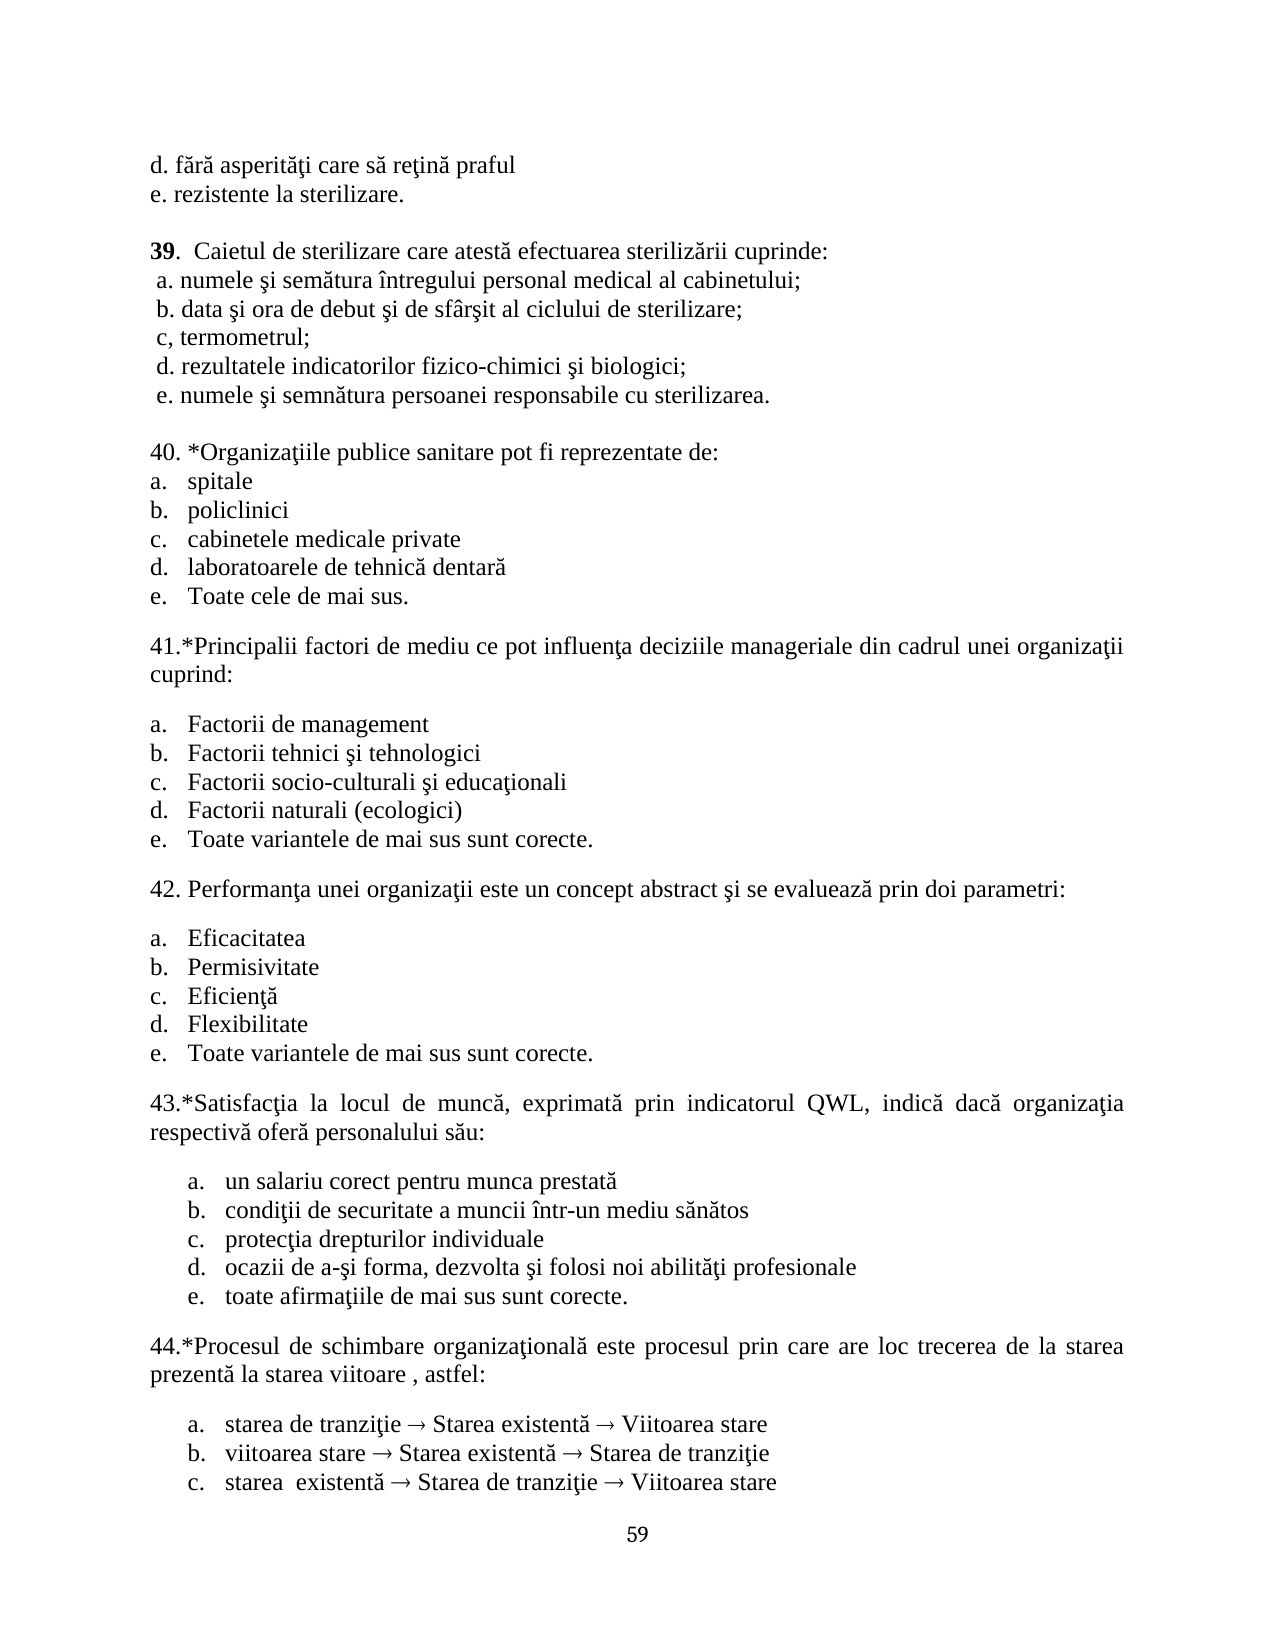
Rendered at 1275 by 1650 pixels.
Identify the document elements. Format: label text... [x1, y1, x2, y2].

list Flexibilitate [150, 1009, 1125, 1038]
text e. rezistente la sterilizare. [150, 179, 1125, 207]
list Factorii socio-culturali şi educaţionali [150, 767, 1125, 795]
list Factorii tehnici şi tehnologici [150, 738, 1125, 767]
list starea existentă Starea de tranziţie Viitoarea stare [187, 1467, 1125, 1495]
list starea de tranziţie Starea existentă Viitoarea stare [187, 1409, 1125, 1438]
text c, termometrul; [150, 322, 1125, 351]
text 42. Performanţa unei organizaţii este un concept abstract şi se evaluează prin doi parametri: [150, 874, 1125, 902]
text 39. Caietul de sterilizare care atestă efectuarea sterilizării cuprinde: [150, 236, 1125, 265]
list policlinici [150, 495, 1125, 524]
text d. fără asperităţi care să reţină praful [150, 150, 1125, 179]
list Eficienţă [150, 981, 1125, 1009]
list condiţii de securitate a muncii într-un mediu sănătos [187, 1195, 1125, 1224]
list Toate variantele de mai sus sunt corecte. [150, 1038, 1125, 1067]
text 43.*Satisfacţia la locul de muncă, exprimată prin indicatorul QWL, indică dacă organizaţia respectivă oferă personalului său: [150, 1088, 1125, 1145]
list toate afirmaţiile de mai sus sunt corecte. [187, 1281, 1125, 1310]
list cabinetele medicale private [150, 524, 1125, 552]
text e. numele şi semnătura persoanei responsabile cu sterilizarea. [150, 380, 1125, 409]
list viitoarea stare Starea existentă Starea de tranziţie [187, 1438, 1125, 1467]
list un salariu corect pentru munca prestată [187, 1166, 1125, 1195]
list laboratoarele de tehnică dentară [150, 552, 1125, 581]
list Factorii de management [150, 709, 1125, 738]
list Eficacitatea [150, 923, 1125, 952]
list Factorii naturali (ecologici) [150, 795, 1125, 824]
list spitale [150, 466, 1125, 495]
text 40. *Organizaţiile publice sanitare pot fi reprezentate de: [150, 437, 1125, 466]
list Permisivitate [150, 952, 1125, 981]
list protecţia drepturilor individuale [187, 1224, 1125, 1252]
list ocazii de a-şi forma, dezvolta şi folosi noi abilităţi profesionale [187, 1252, 1125, 1281]
text b. data şi ora de debut şi de sfârşit al ciclului de sterilizare; [150, 294, 1125, 322]
list Toate cele de mai sus. [150, 581, 1125, 610]
list Toate variantele de mai sus sunt corecte. [150, 824, 1125, 853]
text 44.*Procesul de schimbare organizaţională este procesul prin care are loc trecerea de la starea prezentă la starea viitoare , astfel: [150, 1331, 1125, 1388]
text 41.*Principalii factori de mediu ce pot influenţa deciziile manageriale din cadrul unei organizaţii cuprind: [150, 631, 1125, 688]
text d. rezultatele indicatorilor fizico-chimici şi biologici; [150, 351, 1125, 380]
text a. numele şi semătura întregului personal medical al cabinetului; [150, 265, 1125, 294]
